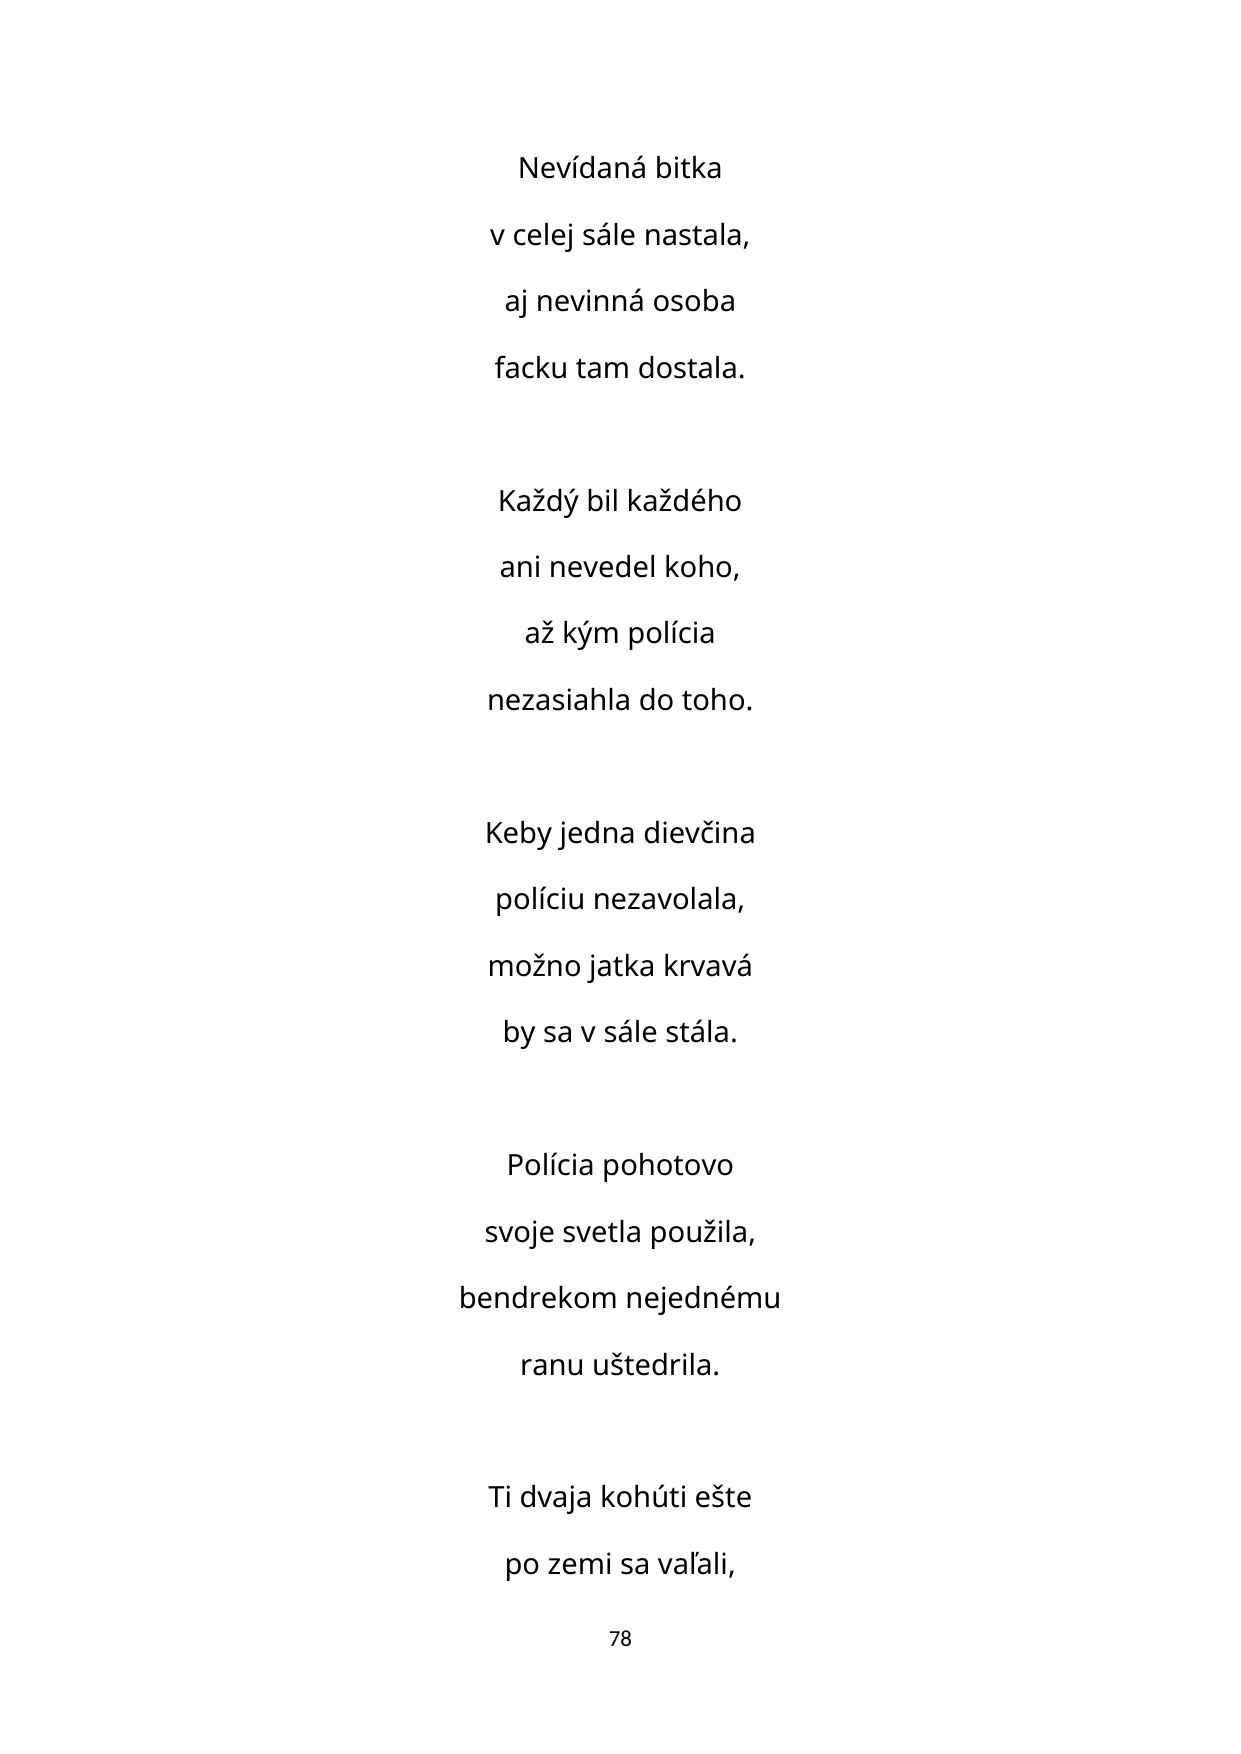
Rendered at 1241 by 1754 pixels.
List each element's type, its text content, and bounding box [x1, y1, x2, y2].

text možno jatka krvavá [148, 945, 1093, 985]
text až kým polícia [148, 613, 1093, 652]
text ranu uštedrila. [148, 1344, 1093, 1383]
text nezasiahla do toho. [148, 679, 1093, 719]
text v celej sále nastala, [148, 214, 1093, 254]
text svoje svetla použila, [148, 1211, 1093, 1251]
text bendrekom nejednému [148, 1277, 1093, 1317]
text Nevídaná bitka [148, 148, 1093, 187]
text aj nevinná osoba [148, 281, 1093, 320]
text po zemi sa vaľali, [148, 1543, 1093, 1583]
text Ti dvaja kohúti ešte [148, 1477, 1093, 1516]
text Polícia pohotovo [148, 1144, 1093, 1184]
text políciu nezavolala, [148, 879, 1093, 918]
text by sa v sále stála. [148, 1012, 1093, 1051]
text ani nevedel koho, [148, 546, 1093, 586]
text facku tam dostala. [148, 347, 1093, 387]
text Každý bil každého [148, 480, 1093, 519]
text Keby jedna dievčina [148, 812, 1093, 852]
